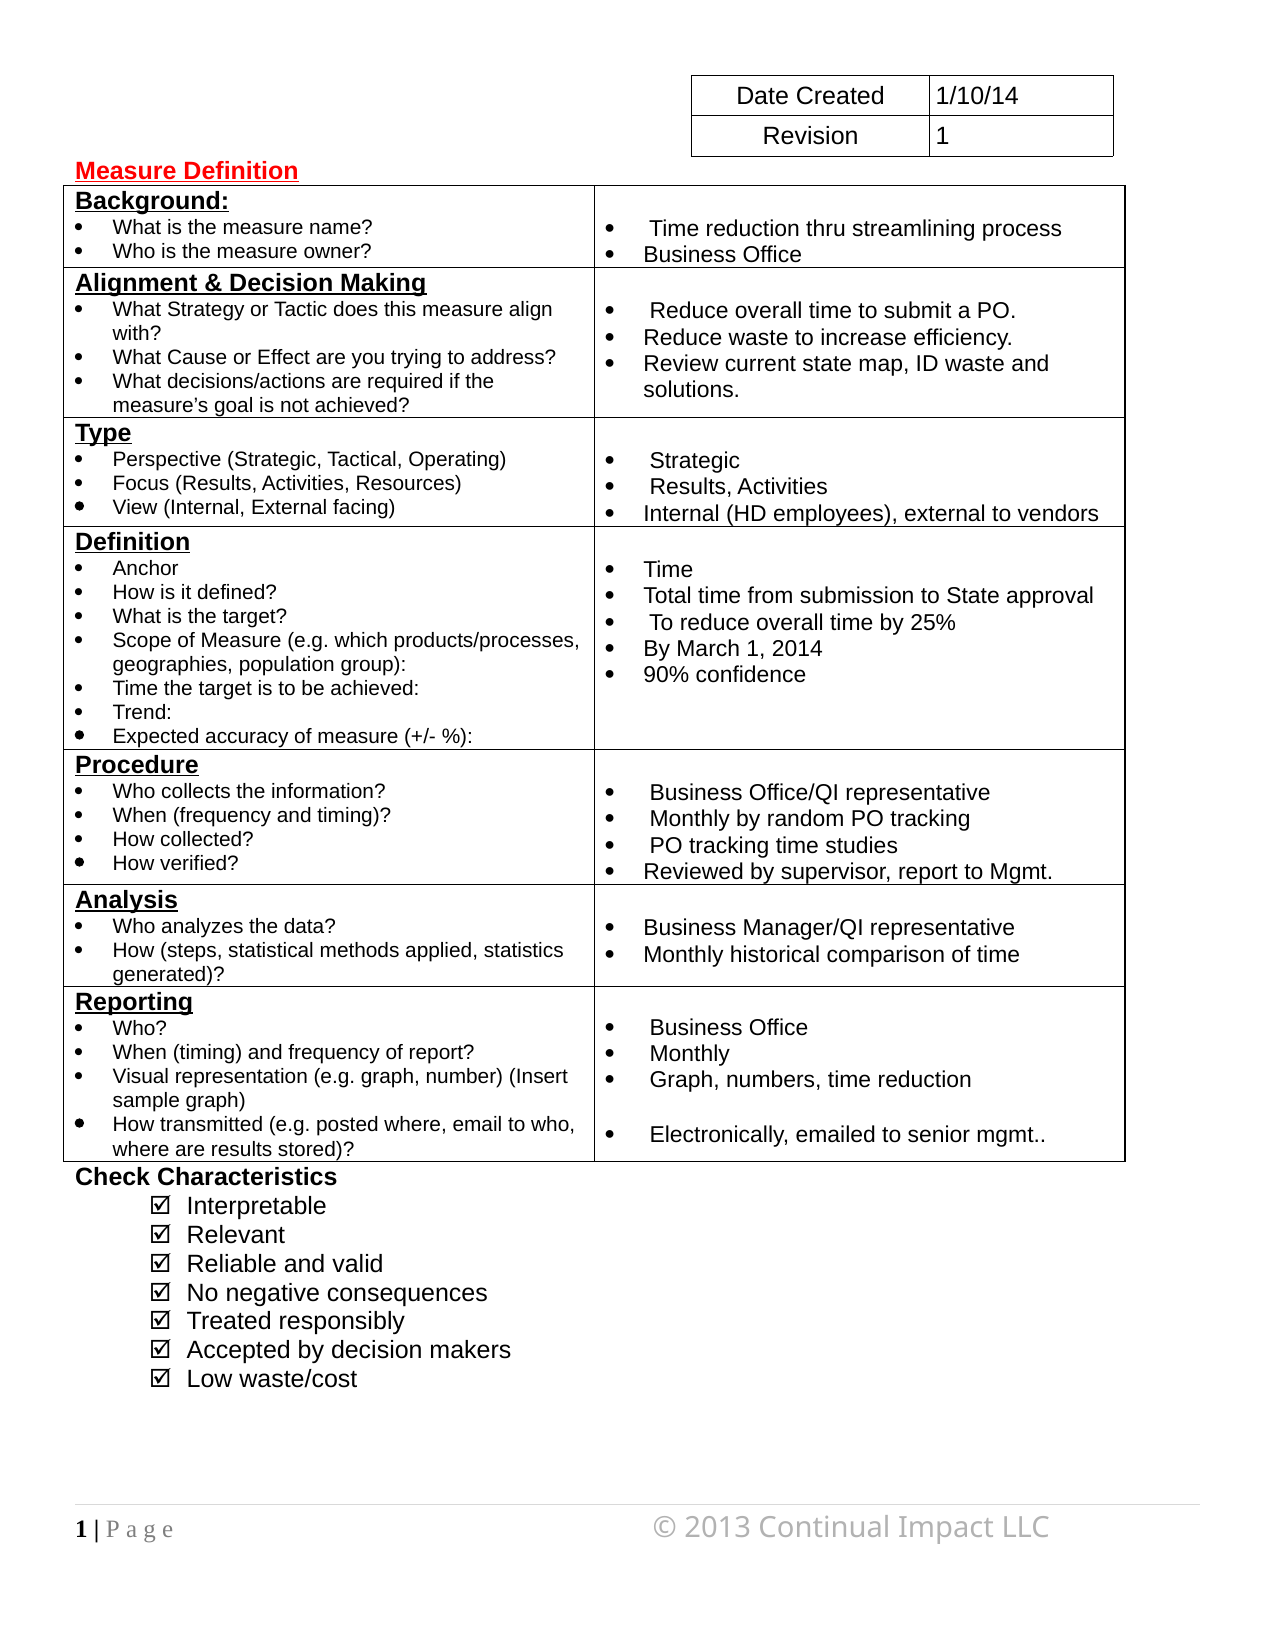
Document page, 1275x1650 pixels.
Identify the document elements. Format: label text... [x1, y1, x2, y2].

table_header Background: What is the measure name? Who is the measure owner? [64, 186, 594, 267]
list Reliable and valid [149, 1249, 1200, 1277]
table_cell Revision [692, 116, 929, 156]
list Accepted by decision makers [149, 1335, 1200, 1364]
table_header Time reduction thru streamlining process Business Office [595, 186, 1124, 267]
table_cell Strategic Results, Activities Internal (HD employees), external to vendors [595, 418, 1124, 526]
table_cell Procedure Who collects the information? When (frequency and timing)? How collected? How verified? [64, 750, 594, 884]
table_cell Reporting Who? When (timing) and frequency of report? Visual representation (e.g. graph, number) (Insert sample graph) How transmitted (e.g. posted where, email to who, where are results stored)? [64, 987, 594, 1161]
table_cell Alignment & Decision Making What Strategy or Tactic does this measure align with? What Cause or Effect are you trying to address? What decisions/actions are required if the measure’s goal is not achieved? [64, 268, 594, 417]
text Measure Definition [75, 156, 1200, 185]
table_cell Analysis Who analyzes the data? How (steps, statistical methods applied, statistics generated)? [64, 885, 594, 986]
list Treated responsibly [149, 1306, 1200, 1335]
list Low waste/cost [149, 1364, 1200, 1393]
text Check Characteristics [75, 1162, 1200, 1191]
table_cell Business Office Monthly Graph, numbers, time reduction Electronically, emailed to senior mgmt.. [595, 987, 1124, 1161]
table_cell 1 [930, 116, 1113, 156]
table_cell Reduce overall time to submit a PO. Reduce waste to increase efficiency. Review current state map, ID waste and solutions. [595, 268, 1124, 417]
table_cell Business Manager/QI representative Monthly historical comparison of time [595, 885, 1124, 986]
table_header 1/10/14 [930, 76, 1113, 115]
table_cell Time Total time from submission to State approval To reduce overall time by 25% By March 1, 2014 90% confidence [595, 527, 1124, 749]
table_cell Definition Anchor How is it defined? What is the target? Scope of Measure (e.g. which products/processes, geographies, population group): Time the target is to be achieved: Trend: Expected accuracy of measure (+/- %): [64, 527, 594, 749]
table_cell Type Perspective (Strategic, Tactical, Operating) Focus (Results, Activities, Resources) View (Internal, External facing) [64, 418, 594, 526]
table_cell Business Office/QI representative Monthly by random PO tracking PO tracking time studies Reviewed by supervisor, report to Mgmt. [595, 750, 1124, 884]
list Relevant [149, 1220, 1200, 1249]
list Interpretable [149, 1191, 1200, 1220]
list No negative consequences [149, 1277, 1200, 1306]
table_header Date Created [692, 76, 929, 115]
